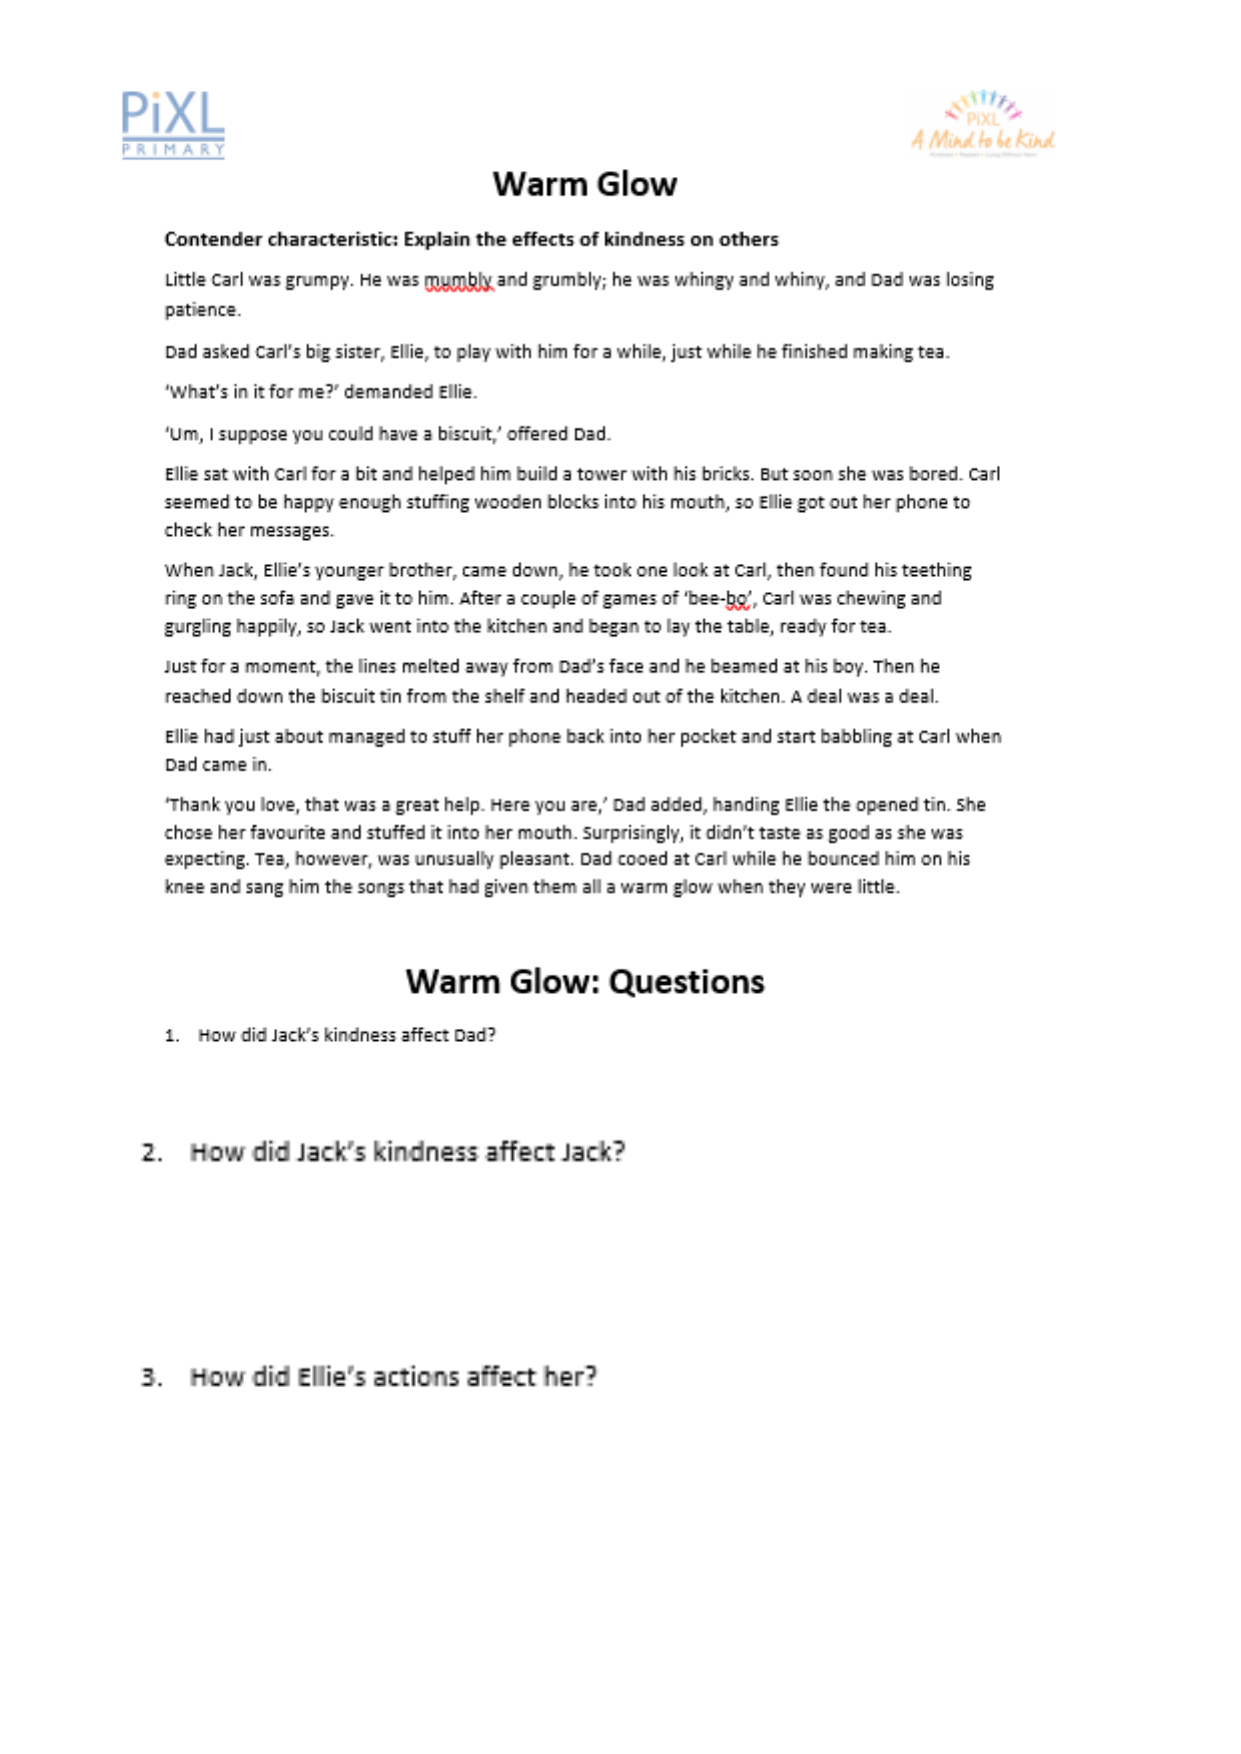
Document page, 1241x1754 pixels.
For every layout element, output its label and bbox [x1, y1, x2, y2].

picture [75, 1092, 888, 1498]
picture [75, 75, 1094, 1074]
